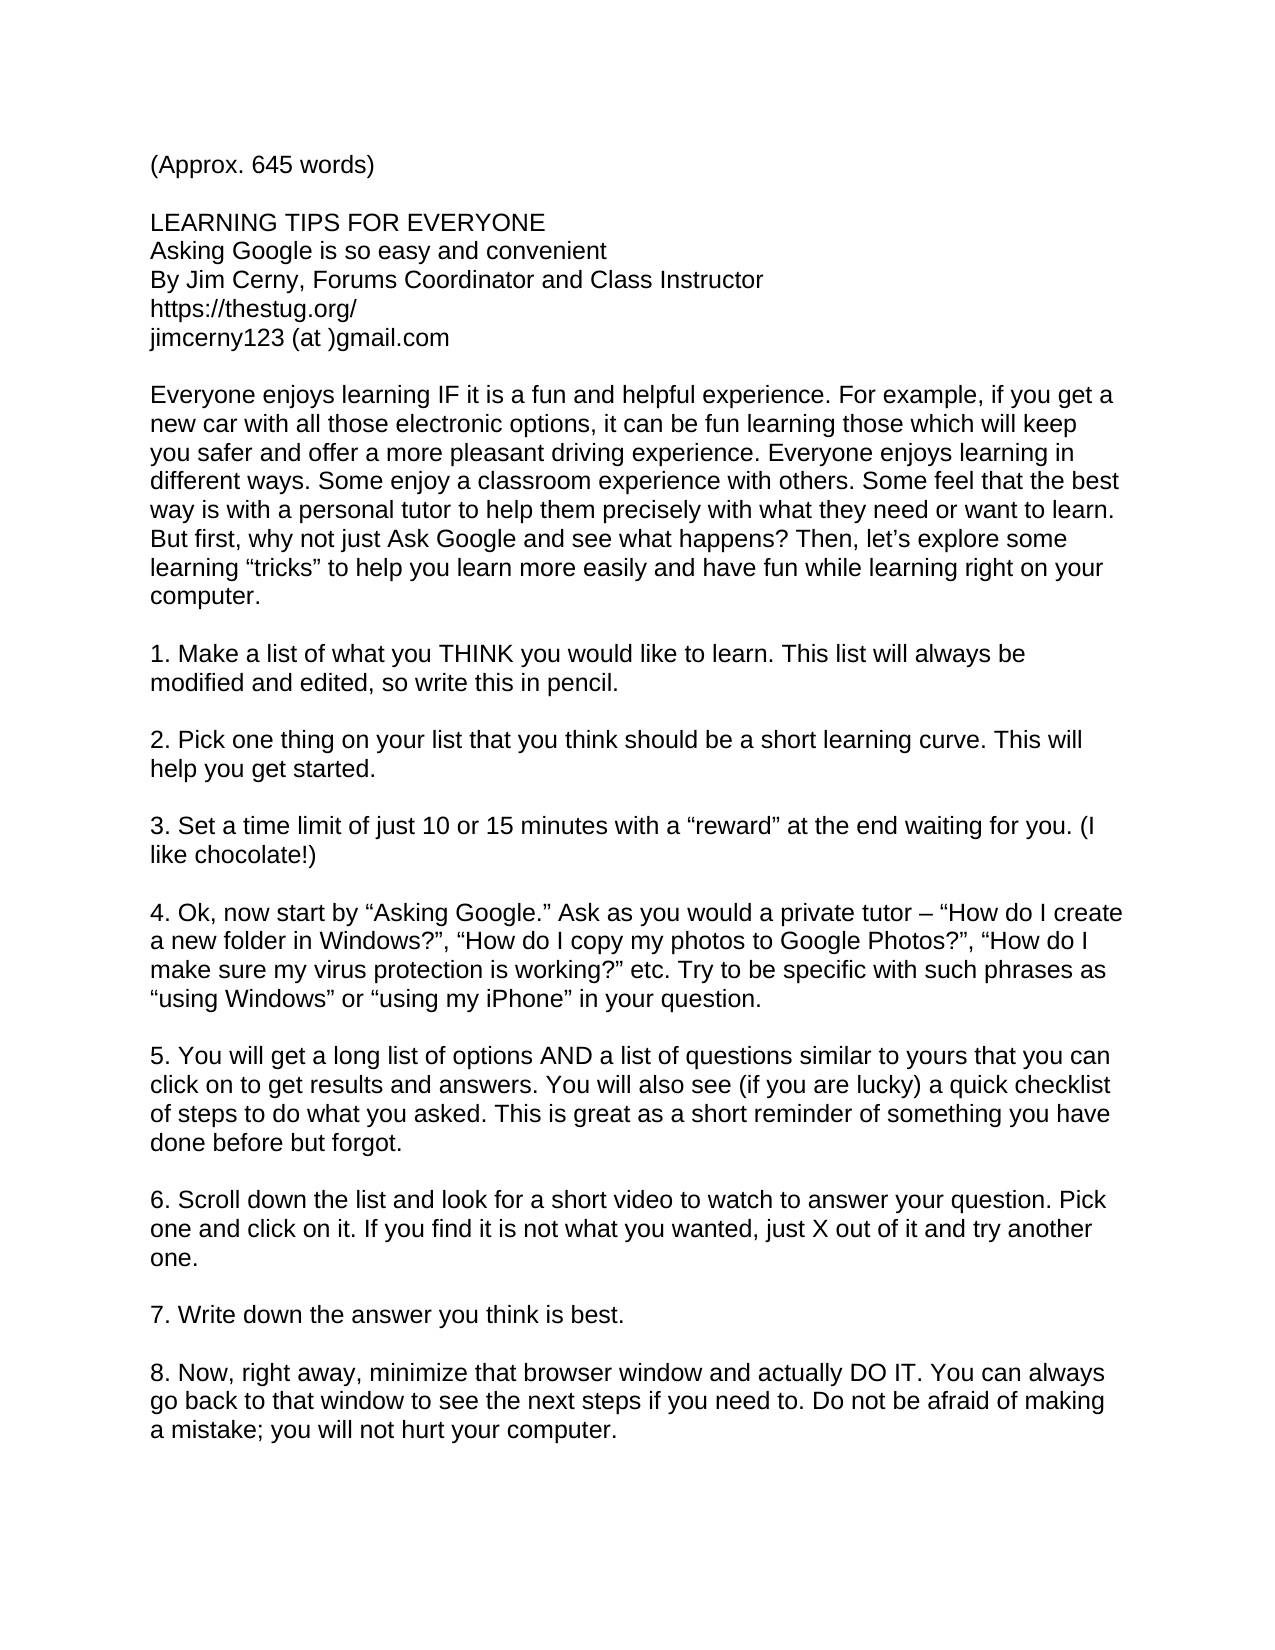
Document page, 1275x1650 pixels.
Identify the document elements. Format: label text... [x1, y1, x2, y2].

text 1. Make a list of what you THINK you would like to learn. This list will always be modified and edited, so write this in pencil. [150, 639, 1125, 696]
text 8. Now, right away, minimize that browser window and actually DO IT. You can always go back to that window to see the next steps if you need to. Do not be afraid of making a mistake; you will not hurt your computer. [150, 1357, 1125, 1444]
text 2. Pick one thing on your list that you think should be a short learning curve. This will help you get started. [150, 725, 1125, 782]
text 7. Write down the answer you think is best. [150, 1300, 1125, 1329]
text 4. Ok, now start by “Asking Google.” Ask as you would a private tutor – “How do I create a new folder in Windows?”, “How do I copy my photos to Google Photos?”, “How do I make sure my virus protection is working?” etc. Try to be specific with such phrases as “using Windows” or “using my iPhone” in your question. [150, 897, 1125, 1012]
text Everyone enjoys learning IF it is a fun and helpful experience. For example, if you get a new car with all those electronic options, it can be fun learning those which will keep you safer and offer a more pleasant driving experience. Everyone enjoys learning in different ways. Some enjoy a classroom experience with others. Some feel that the best way is with a personal tutor to help them precisely with what they need or want to learn. But first, why not just Ask Google and see what happens? Then, let’s explore some learning “tricks” to help you learn more easily and have fun while learning right on your computer. [150, 380, 1125, 610]
text 3. Set a time limit of just 10 or 15 minutes with a “reward” at the end waiting for you. (I like chocolate!) [150, 811, 1125, 869]
text jimcerny123 (at )gmail.com [150, 322, 1125, 380]
text LEARNING TIPS FOR EVERYONE [150, 207, 1125, 236]
text 5. You will get a long list of options AND a list of questions similar to yours that you can click on to get results and answers. You will also see (if you are lucky) a quick checklist of steps to do what you asked. This is great as a short reminder of something you have done before but forgot. [150, 1041, 1125, 1156]
text Asking Google is so easy and convenient [150, 236, 1125, 265]
text By Jim Cerny, Forums Coordinator and Class Instructor [150, 265, 1125, 294]
text 6. Scroll down the list and look for a short video to watch to answer your question. Pick one and click on it. If you find it is not what you wanted, just X out of it and try another one. [150, 1185, 1125, 1271]
text https://thestug.org/ [150, 294, 1125, 322]
text (Approx. 645 words) [150, 150, 1125, 179]
